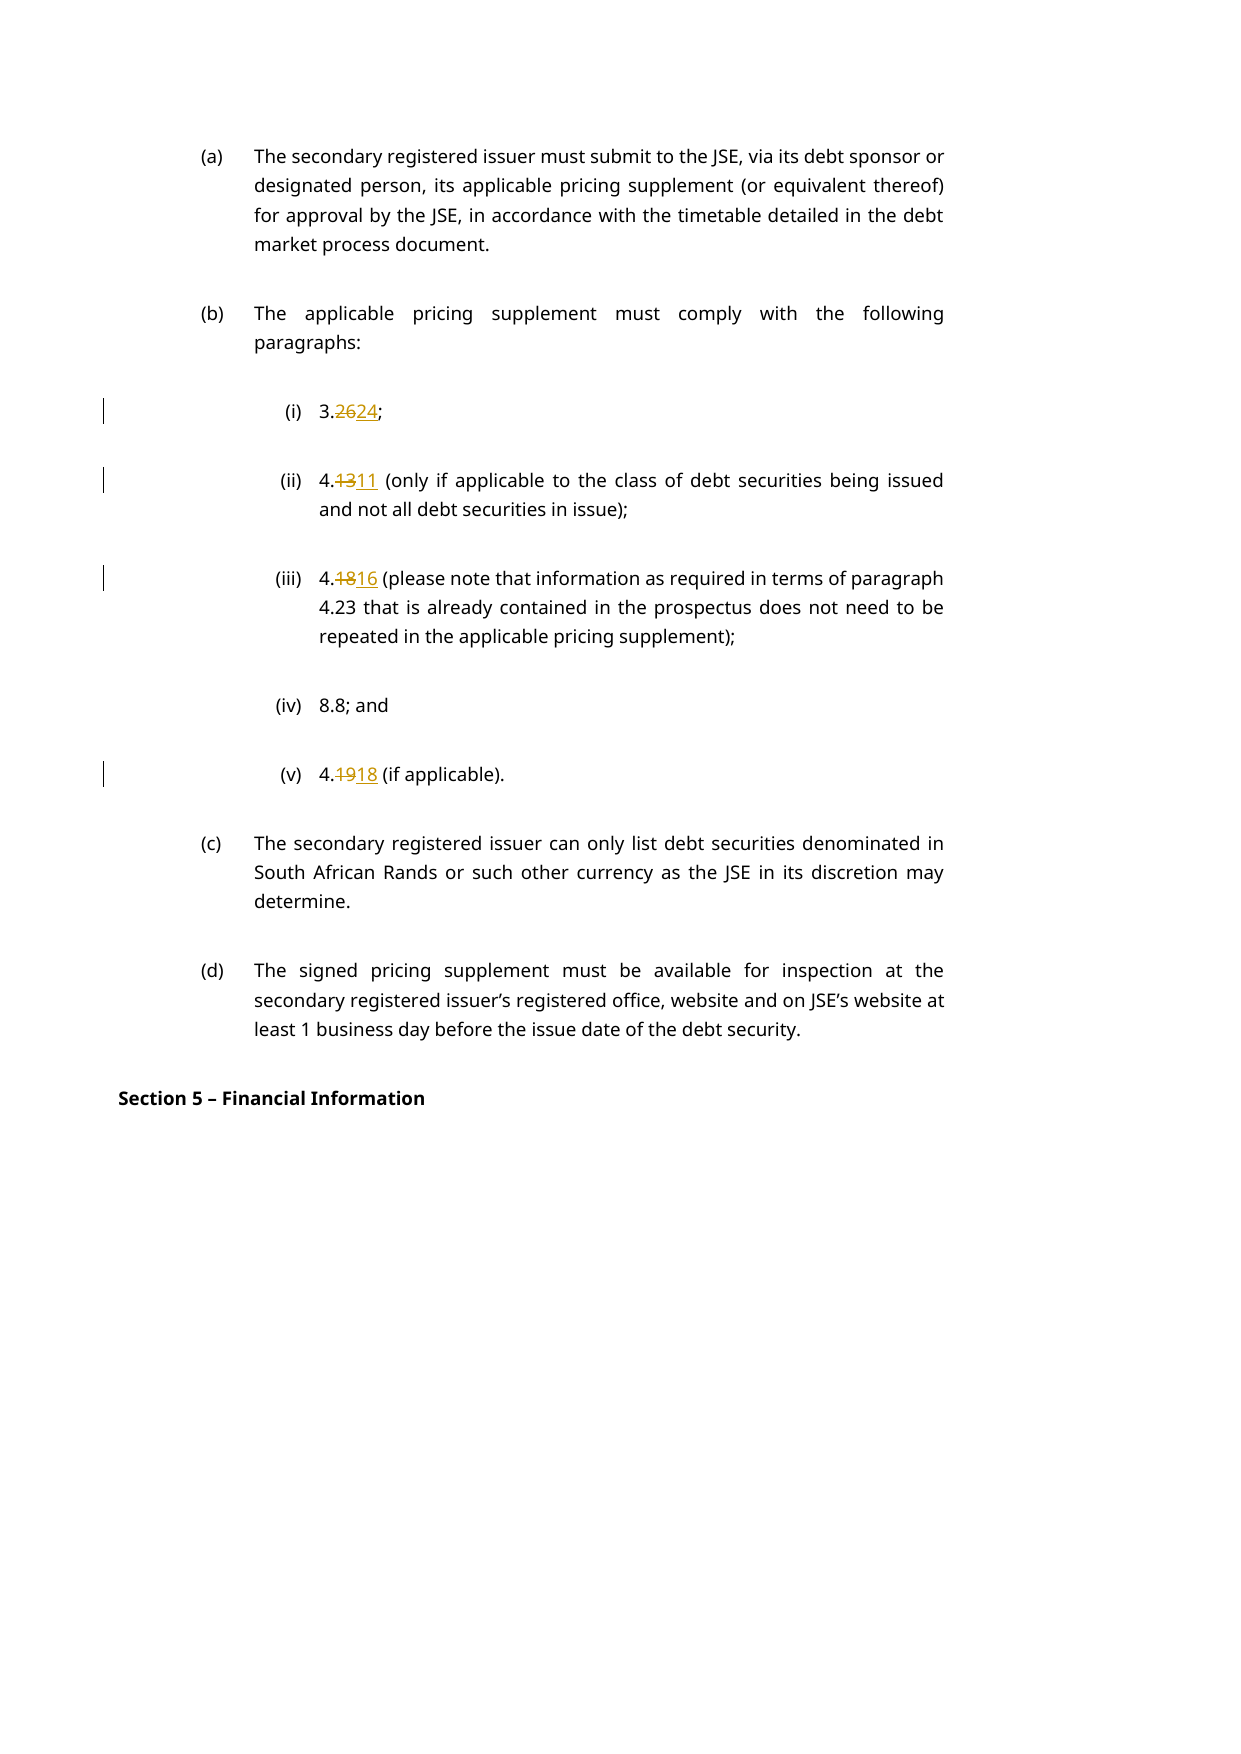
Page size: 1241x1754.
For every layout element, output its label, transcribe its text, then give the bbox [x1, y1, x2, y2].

text (i) 3.; [118, 398, 945, 424]
text (ii) 4. (only if applicable to the class of debt securities being issued and not all debt securities in issue); [118, 467, 945, 522]
text Section 5 – Financial Information [118, 1085, 945, 1111]
text (b) The applicable pricing supplement must comply with the following paragraphs: [118, 300, 945, 355]
text (iii) 4. (please note that information as required in terms of paragraph 4.23 that is already contained in the prospectus does not need to be repeated in the applicable pricing supplement); [118, 565, 945, 649]
text (iv) 8.8; and [118, 692, 945, 718]
text (c) The secondary registered issuer can only list debt securities denominated in South African Rands or such other currency as the JSE in its discretion may determine. [118, 830, 945, 914]
text (d) The signed pricing supplement must be available for inspection at the secondary registered issuer’s registered office, website and on JSE’s website at least 1 business day before the issue date of the debt security. [118, 958, 945, 1042]
text (v) 4. (if applicable). [118, 761, 945, 787]
text (a) The secondary registered issuer must submit to the JSE, via its debt sponsor or designated person, its applicable pricing supplement (or equivalent thereof) for approval by the JSE, in accordance with the timetable detailed in the debt market process document. [118, 143, 945, 257]
